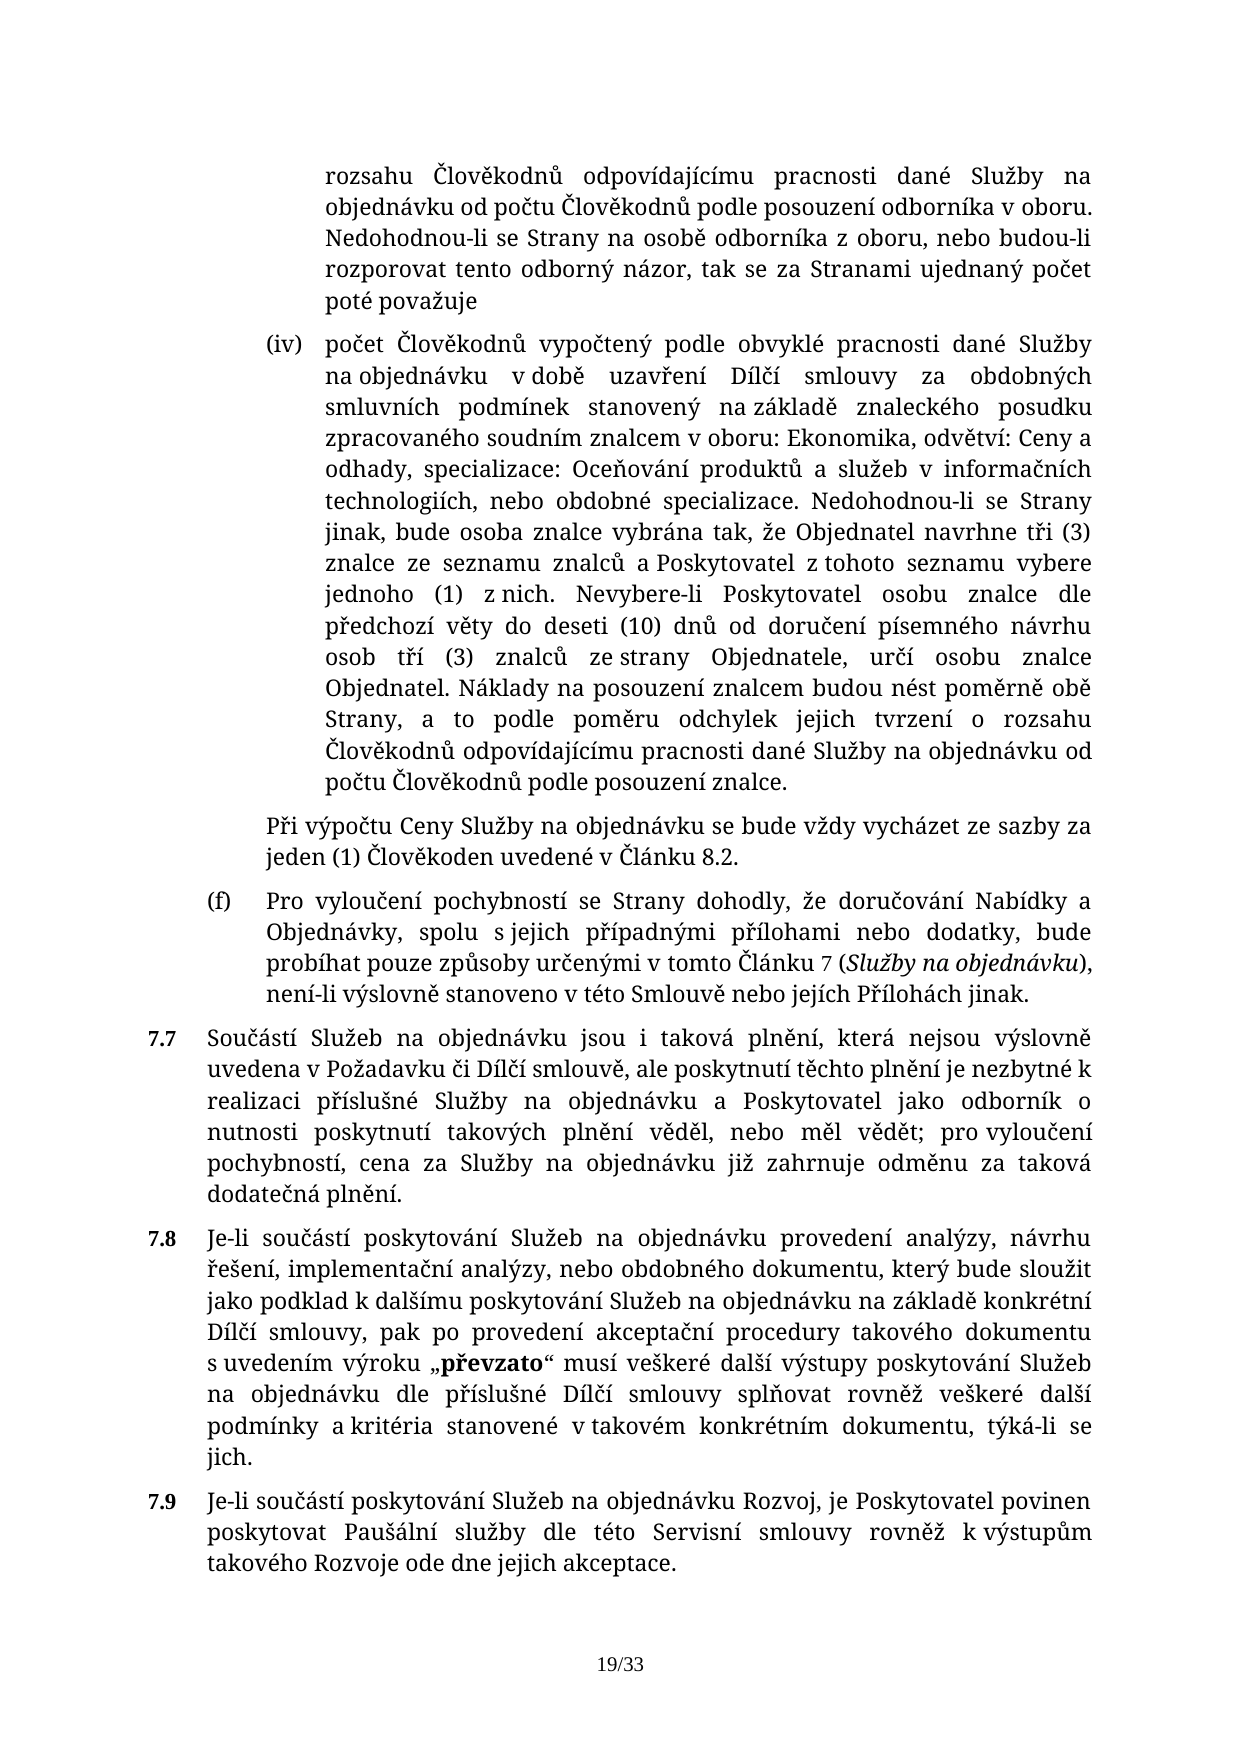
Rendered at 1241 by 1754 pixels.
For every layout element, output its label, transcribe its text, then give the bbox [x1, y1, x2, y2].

list Je-li součástí poskytování Služeb na objednávku provedení analýzy, návrhu řešení, implementační analýzy, nebo obdobného dokumentu, který bude sloužit jako podklad k dalšímu poskytování Služeb na objednávku na základě konkrétní Dílčí smlouvy, pak po provedení akceptační procedury takového dokumentu s uvedením výroku „převzato“ musí veškeré další výstupy poskytování Služeb na objednávku dle příslušné Dílčí smlouvy splňovat rovněž veškeré další podmínky a kritéria stanovené v takovém konkrétním dokumentu, týká-li se jich. [148, 1222, 1092, 1472]
list počet Člověkodnů vypočtený podle obvyklé pracnosti dané Služby na objednávku v době uzavření Dílčí smlouvy za obdobných smluvních podmínek stanovený na základě znaleckého posudku zpracovaného soudním znalcem v oboru: Ekonomika, odvětví: Ceny a odhady, specializace: Oceňování produktů a služeb v informačních technologiích, nebo obdobné specializace. Nedohodnou-li se Strany jinak, bude osoba znalce vybrána tak, že Objednatel navrhne tři (3) znalce ze seznamu znalců a Poskytovatel z tohoto seznamu vybere jednoho (1) z nich. Nevybere-li Poskytovatel osobu znalce dle předchozí věty do deseti (10) dnů od doručení písemného návrhu osob tří (3) znalců ze strany Objednatele, určí osobu znalce Objednatel. Náklady na posouzení znalcem budou nést poměrně obě Strany, a to podle poměru odchylek jejich tvrzení o rozsahu Člověkodnů odpovídajícímu pracnosti dané Služby na objednávku od počtu Člověkodnů podle posouzení znalce. [266, 328, 1092, 797]
list Je-li součástí poskytování Služeb na objednávku Rozvoj, je Poskytovatel povinen poskytovat Paušální služby dle této Servisní smlouvy rovněž k výstupům takového Rozvoje ode dne jejich akceptace. [148, 1485, 1092, 1578]
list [266, 160, 1092, 316]
list Součástí Služeb na objednávku jsou i taková plnění, která nejsou výslovně uvedena v Požadavku či Dílčí smlouvě, ale poskytnutí těchto plnění je nezbytné k realizaci příslušné Služby na objednávku a Poskytovatel jako odborník o nutnosti poskytnutí takových plnění věděl, nebo měl vědět; pro vyloučení pochybností, cena za Služby na objednávku již zahrnuje odměnu za taková dodatečná plnění. [148, 1022, 1092, 1210]
list Při výpočtu Ceny Služby na objednávku se bude vždy vycházet ze sazby za jeden (1) Člověkoden uvedené v Článku 8.2. [266, 810, 1092, 872]
